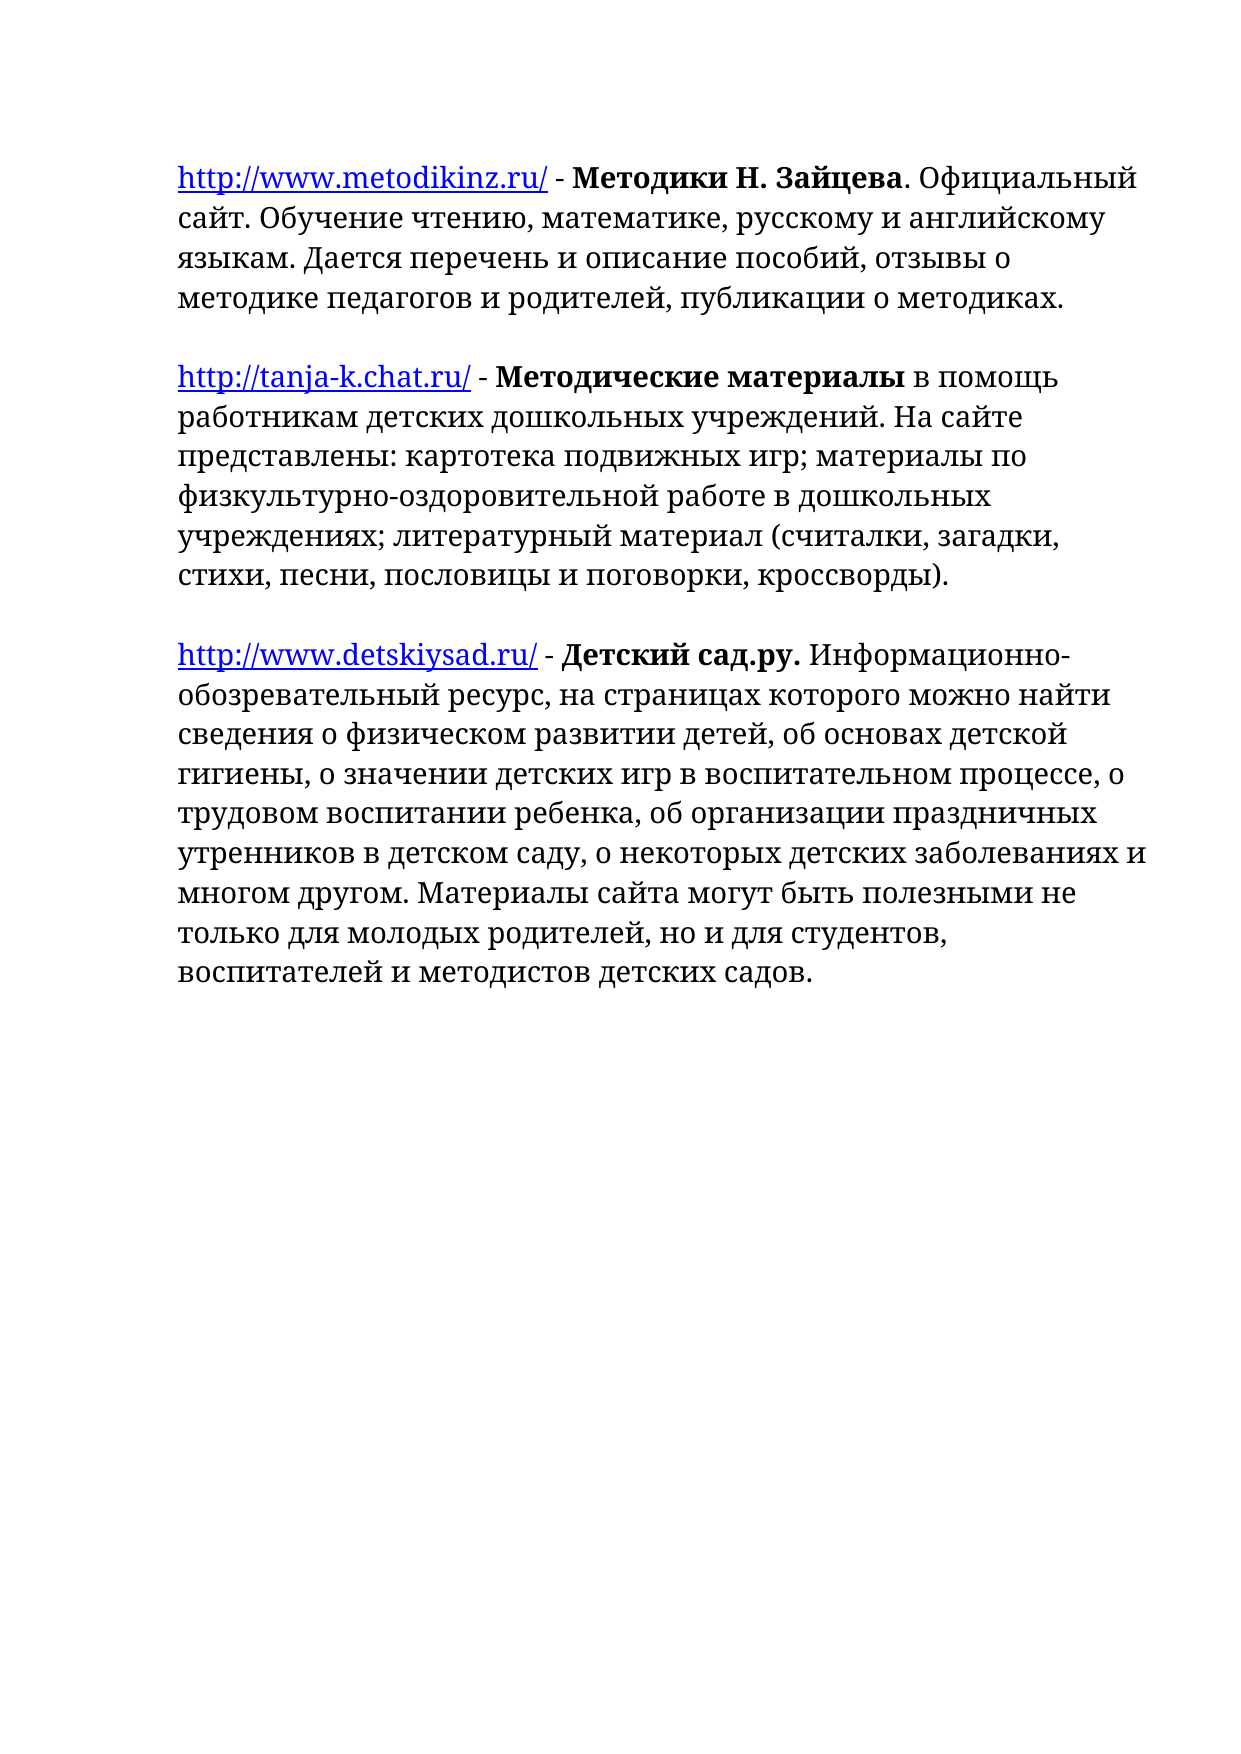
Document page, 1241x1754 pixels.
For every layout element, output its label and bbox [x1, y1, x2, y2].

text [177, 118, 1152, 1060]
